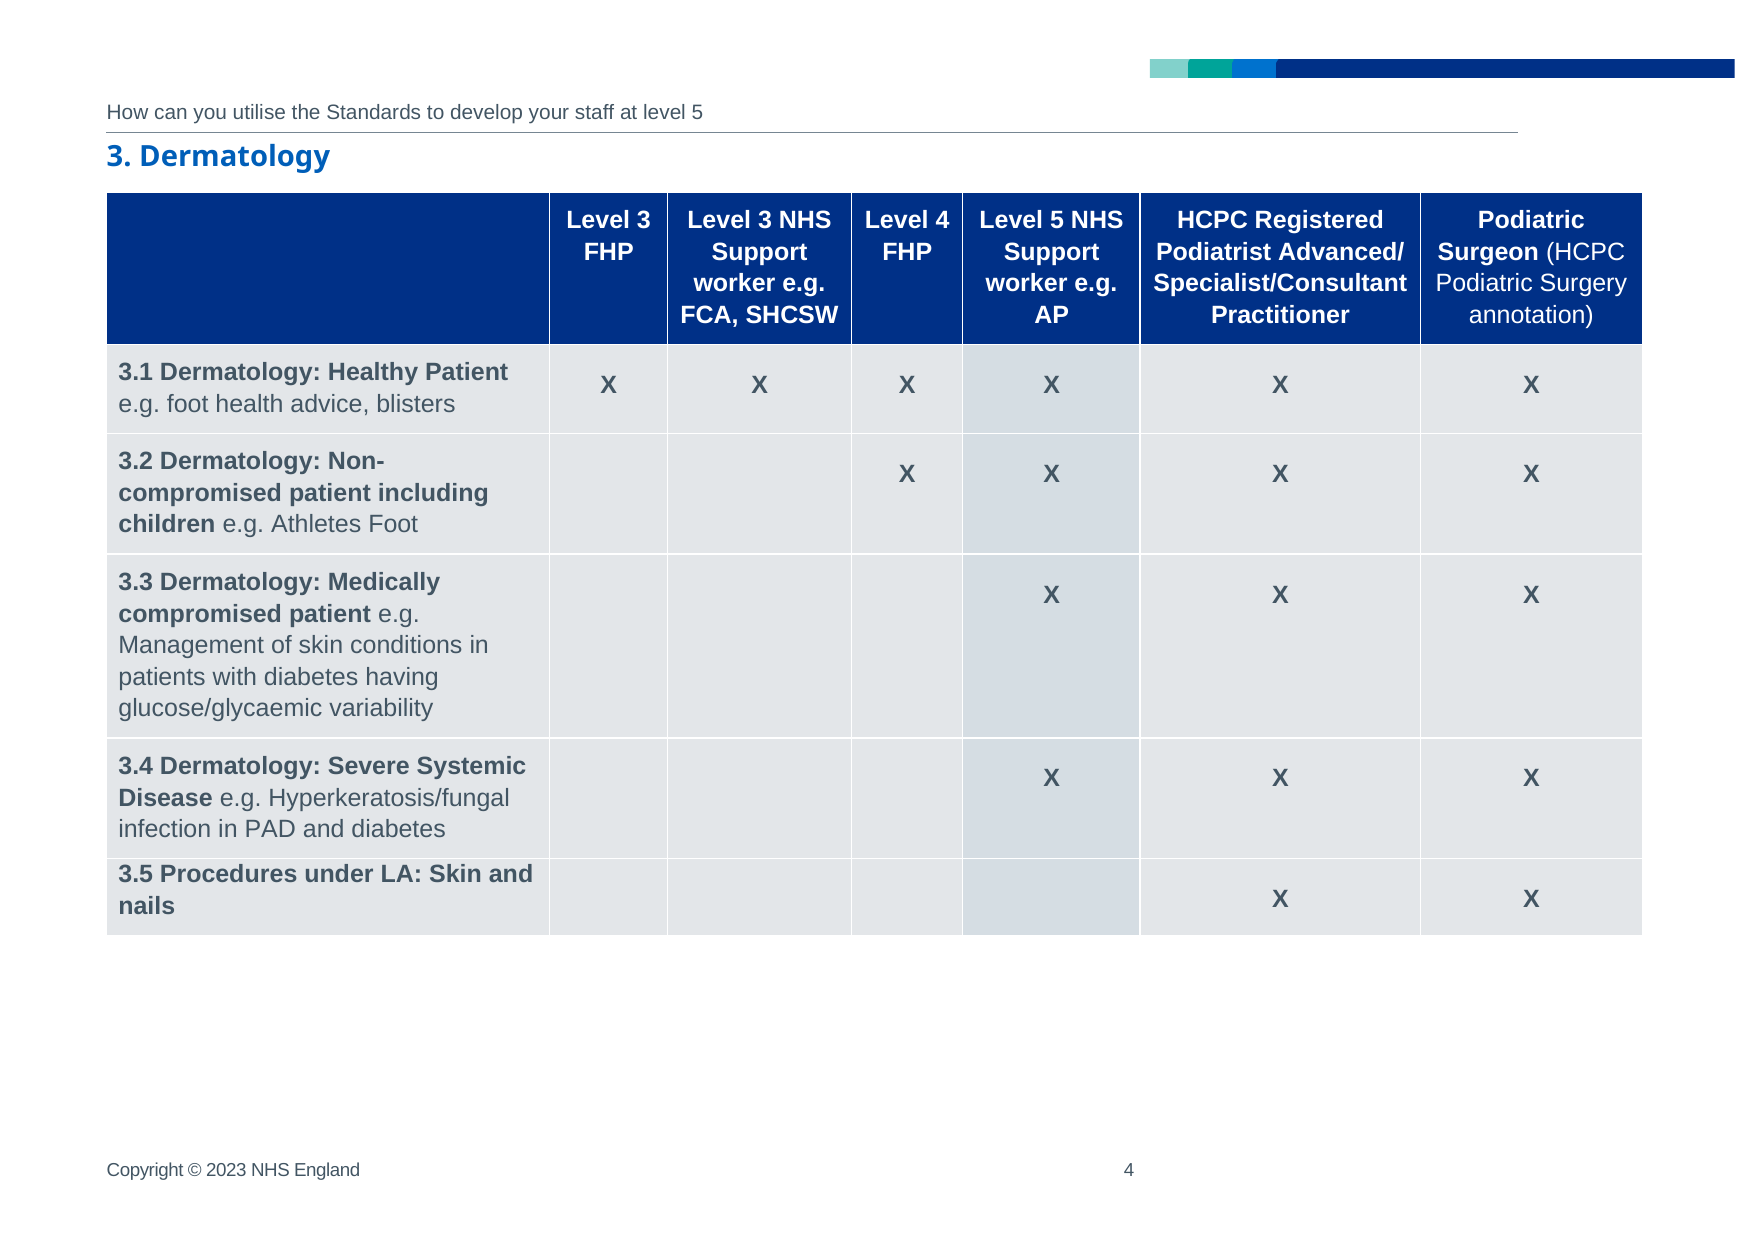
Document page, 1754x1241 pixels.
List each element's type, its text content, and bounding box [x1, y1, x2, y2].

table_cell X [1421, 555, 1642, 737]
table_header Level 4 FHP [852, 193, 962, 344]
table_header HCPC Registered Podiatrist Advanced/ Specialist/Consultant Practitioner [1141, 193, 1420, 344]
table_header Level 3 NHS Support worker e.g. FCA, SHCSW [668, 193, 851, 344]
table_cell [852, 739, 962, 858]
table_cell X [550, 345, 667, 433]
table_cell 3.5 Procedures under LA: Skin and nails [107, 859, 549, 935]
table_cell X [1141, 555, 1420, 737]
table_header Podiatric Surgeon (HCPC Podiatric Surgery annotation) [1421, 193, 1642, 344]
table_cell [668, 739, 851, 858]
table_cell X [1141, 345, 1420, 433]
table_cell X [852, 434, 962, 553]
table_cell X [963, 739, 1139, 858]
table_cell X [1141, 434, 1420, 553]
table_cell X [1421, 345, 1642, 433]
table_cell X [963, 345, 1139, 433]
table_cell 3.1 Dermatology: Healthy Patient e.g. foot health advice, blisters [107, 345, 549, 433]
table_cell [668, 555, 851, 737]
table_cell [852, 859, 962, 935]
table_cell X [1421, 434, 1642, 553]
table_cell [852, 555, 962, 737]
table_cell 3.2 Dermatology: Non-compromised patient including children e.g. Athletes Foot [107, 434, 549, 553]
table_cell X [1421, 859, 1642, 935]
table_cell [550, 859, 667, 935]
table_cell [550, 555, 667, 737]
table_cell [668, 434, 851, 553]
table_header Level 5 NHS Support worker e.g. AP [963, 193, 1139, 344]
table_cell 3.4 Dermatology: Severe Systemic Disease e.g. Hyperkeratosis/fungal infection in PAD and diabetes [107, 739, 549, 858]
table_cell X [1421, 739, 1642, 858]
table_cell X [963, 434, 1139, 553]
table_cell [668, 859, 851, 935]
table_cell [963, 859, 1139, 935]
table_cell X [1141, 859, 1420, 935]
table_cell [550, 434, 667, 553]
table_cell 3.3 Dermatology: Medically compromised patient e.g. Management of skin conditions in patients with diabetes having glucose/glycaemic variability [107, 555, 549, 737]
table_header Level 3 FHP [550, 193, 667, 344]
table_cell [550, 739, 667, 858]
table_header [107, 193, 549, 344]
subtitle 3. Dermatology [106, 135, 1518, 175]
table_cell X [668, 345, 851, 433]
table_cell X [1141, 739, 1420, 858]
table_cell X [852, 345, 962, 433]
table_cell X [963, 555, 1139, 737]
